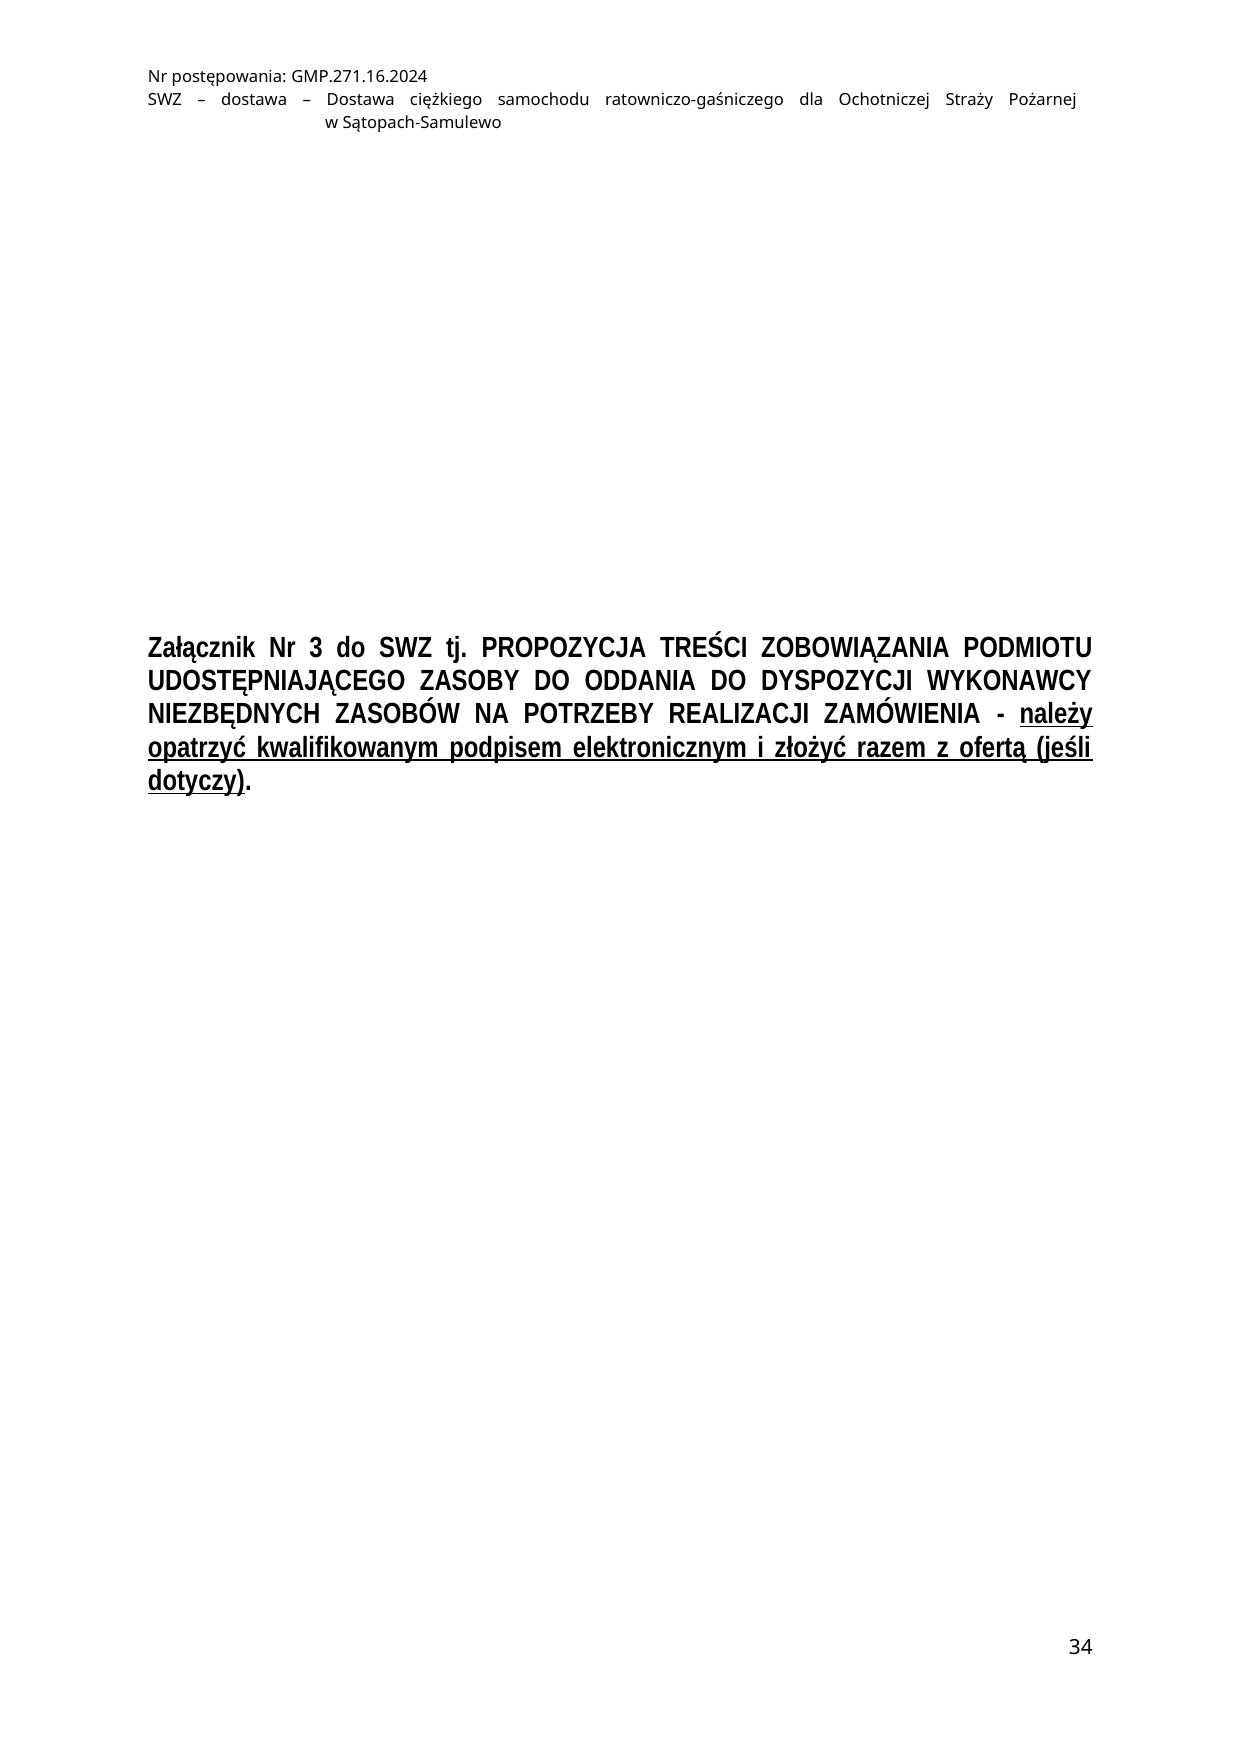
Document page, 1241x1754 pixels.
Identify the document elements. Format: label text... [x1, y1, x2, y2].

text Załącznik Nr 3 do SWZ tj. PROPOZYCJA TREŚCI ZOBOWIĄZANIA PODMIOTU UDOSTĘPNIAJĄCEGO ZASOBY DO ODDANIA DO DYSPOZYCJI WYKONAWCY NIEZBĘDNYCH ZASOBÓW NA POTRZEBY REALIZACJI ZAMÓWIENIA - należy opatrzyć kwalifikowanym podpisem elektronicznym i złożyć razem z ofertą (jeśli dotyczy). [148, 761, 1092, 797]
text Załącznik Nr 3 do SWZ tj. PROPOZYCJA TREŚCI ZOBOWIĄZANIA PODMIOTU UDOSTĘPNIAJĄCEGO ZASOBY DO ODDANIA DO DYSPOZYCJI WYKONAWCY NIEZBĘDNYCH ZASOBÓW NA POTRZEBY REALIZACJI ZAMÓWIENIA - należy opatrzyć kwalifikowanym podpisem elektronicznym i złożyć razem z ofertą (jeśli dotyczy). [148, 630, 1092, 759]
